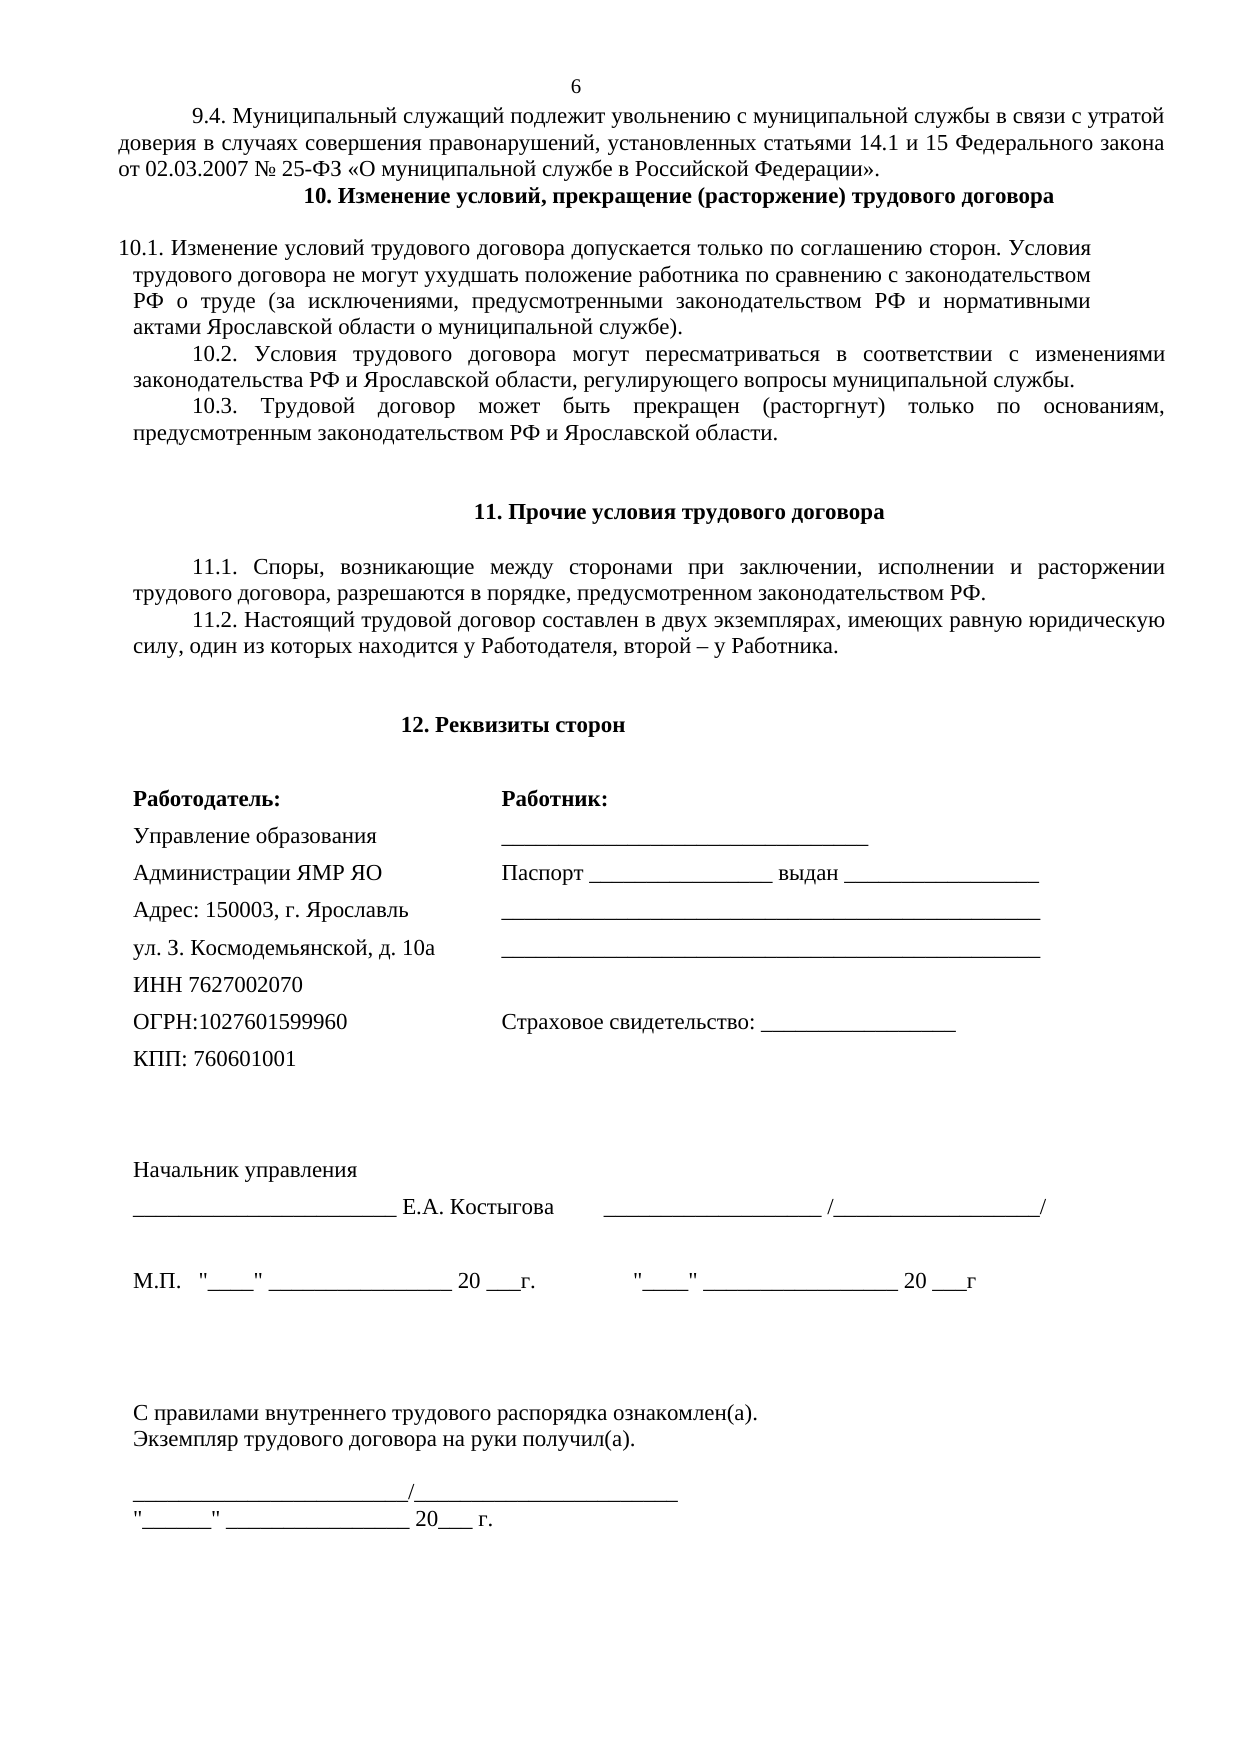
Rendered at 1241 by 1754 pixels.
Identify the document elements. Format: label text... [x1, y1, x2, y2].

text Администрации ЯМР ЯО Паспорт ________________ выдан _________________ [133, 859, 1122, 886]
text Экземпляр трудового договора на руки получил(а). [133, 1426, 1092, 1452]
text Работодатель: Работник: [133, 785, 822, 812]
text ________________________/_______________________ "______" ________________ 20___ г. [133, 1478, 1092, 1531]
text 11.1. Споры, возникающие между сторонами при заключении, исполнении и расторжении трудового договора, разрешаются в порядке, предусмотренном законодательством РФ. [59, 553, 1092, 606]
text 11.2. Настоящий трудовой договор составлен в двух экземплярах, имеющих равную юридическую силу, один из которых находится у Работодателя, второй – у Работника. [59, 606, 1092, 658]
text 12. Реквизиты сторон [401, 711, 822, 737]
text КПП: 760601001 [133, 1045, 1100, 1071]
text 10.2. Условия трудового договора могут пересматриваться в соответствии с изменениями законодательства РФ и Ярославской области, регулирующего вопросы муниципальной службы. [59, 340, 1092, 392]
text 10.3. Трудовой договор может быть прекращен (расторгнут) только по основаниям, предусмотренным законодательством РФ и Ярославской области. [59, 392, 1092, 445]
text ул. З. Космодемьянской, д. 10а _______________________________________________ [133, 934, 1100, 960]
text 11. Прочие условия трудового договора [59, 498, 1092, 524]
text 10. Изменение условий, прекращение (расторжение) трудового договора [59, 182, 1092, 208]
text 9.4. Муниципальный служащий подлежит увольнению с муниципальной службы в связи с утратой доверия в случаях совершения правонарушений, установленных статьями 14.1 и 15 Федерального закона от 02.03.2007 № 25-ФЗ «О муниципальной службе в Российской Федерации». [118, 103, 1166, 182]
text С правилами внутреннего трудового распорядка ознакомлен(а). [133, 1399, 1092, 1426]
text ОГРН:1027601599960 Страховое свидетельство: _________________ [133, 1008, 1100, 1034]
text 10.1. Изменение условий трудового договора допускается только по соглашению сторон. Условия трудового договора не могут ухудшать положение работника по сравнению с законодательством РФ о труде (за исключениями, предусмотренными законодательством РФ и нормативными актами Ярославской области о муниципальной службе). [118, 234, 1092, 340]
text Управление образования ________________________________ [133, 822, 1096, 849]
text ИНН 7627002070 [133, 971, 1100, 997]
text _______________________ Е.А. Костыгова ___________________ /__________________/ [133, 1193, 1100, 1219]
text Адрес: . Ярославль _______________________________________________ [133, 897, 1096, 923]
text Начальник управления [133, 1156, 1100, 1182]
text М.П. "____" ________________ 20 ___г. "____" _________________ 20 ___г [133, 1267, 1092, 1294]
